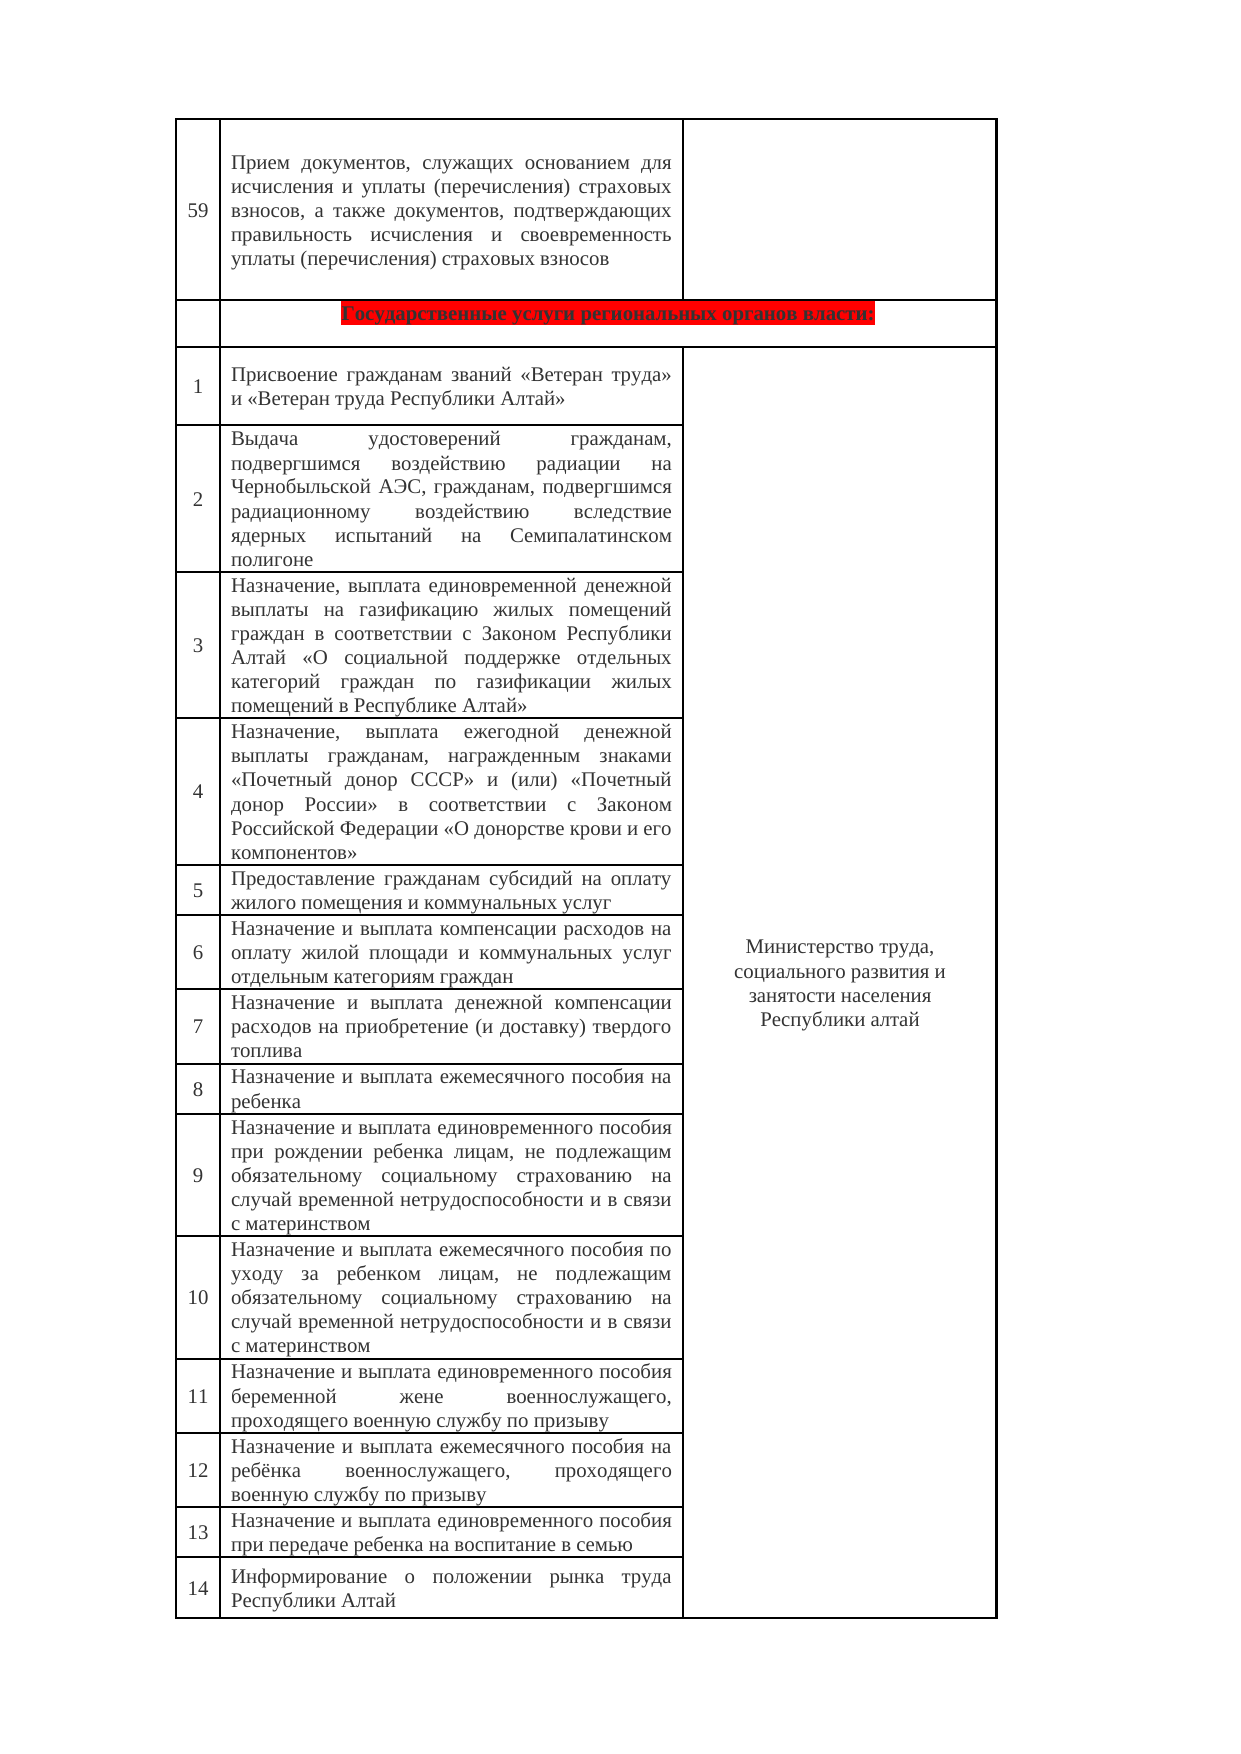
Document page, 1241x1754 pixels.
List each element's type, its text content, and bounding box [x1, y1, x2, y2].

table_cell Назначение и выплата единовременного пособия при рождении ребенка лицам, не подлежащим обязательному социальному страхованию на случай временной нетрудоспособности и в связи с материнством [221, 1115, 682, 1235]
table_cell Назначение, выплата ежегодной денежной выплаты гражданам, награжденным знаками «Почетный донор СССР» и (или) «Почетный донор России» в соответствии с Законом Российской Федерации «О донорстве крови и его компонентов» [221, 719, 682, 864]
table_cell 10 [177, 1237, 219, 1357]
table_cell Назначение и выплата денежной компенсации расходов на приобретение (и доставку) твердого топлива [221, 990, 682, 1062]
table_cell 2 [177, 426, 219, 571]
table_cell Информирование о положении рынка труда Республики Алтай [221, 1558, 682, 1617]
table_cell 59 [177, 120, 219, 299]
table_cell 8 [177, 1065, 219, 1113]
table_cell Назначение, выплата единовременной денежной выплаты на газификацию жилых помещений граждан в соответствии с Законом Республики Алтай «О социальной поддержке отдельных категорий граждан по газификации жилых помещений в Республике Алтай» [221, 573, 682, 717]
table_cell 5 [177, 866, 219, 914]
table_cell Присвоение гражданам званий «Ветеран труда» и «Ветеран труда Республики Алтай» [221, 348, 682, 424]
table_cell Министерство труда, социального развития и занятости населения Республики алтай [684, 348, 995, 1617]
table_cell 14 [177, 1558, 219, 1617]
table_cell 13 [177, 1508, 219, 1556]
table_cell Предоставление гражданам субсидий на оплату жилого помещения и коммунальных услуг [221, 866, 682, 914]
table_cell 4 [177, 719, 219, 864]
table_cell 3 [177, 573, 219, 717]
table_cell 6 [177, 916, 219, 988]
table_cell Назначение и выплата ежемесячного пособия по уходу за ребенком лицам, не подлежащим обязательному социальному страхованию на случай временной нетрудоспособности и в связи с материнством [221, 1237, 682, 1357]
table_cell Назначение и выплата единовременного пособия при передаче ребенка на воспитание в семью [221, 1508, 682, 1556]
table_cell [177, 301, 219, 346]
table_cell Прием документов, служащих основанием для исчисления и уплаты (перечисления) страховых взносов, а также документов, подтверждающих правильность исчисления и своевременность уплаты (перечисления) страховых взносов [221, 120, 682, 299]
table_cell 12 [177, 1434, 219, 1506]
table_cell 9 [177, 1115, 219, 1235]
table_cell 1 [177, 348, 219, 424]
table_cell 11 [177, 1360, 219, 1432]
table_cell Назначение и выплата ежемесячного пособия на ребенка [221, 1065, 682, 1113]
table_cell 7 [177, 990, 219, 1062]
table_cell Назначение и выплата компенсации расходов на оплату жилой площади и коммунальных услуг отдельным категориям граждан [221, 916, 682, 988]
table_cell Выдача удостоверений гражданам, подвергшимся воздействию радиации на Чернобыльской АЭС, гражданам, подвергшимся радиационному воздействию вследствие ядерных испытаний на Семипалатинском полигоне [221, 426, 682, 571]
table_cell Назначение и выплата единовременного пособия беременной жене военнослужащего, проходящего военную службу по призыву [221, 1360, 682, 1432]
table_cell Назначение и выплата ежемесячного пособия на ребёнка военнослужащего, проходящего военную службу по призыву [221, 1434, 682, 1506]
table_cell Государственные услуги региональных органов власти: [221, 301, 995, 346]
